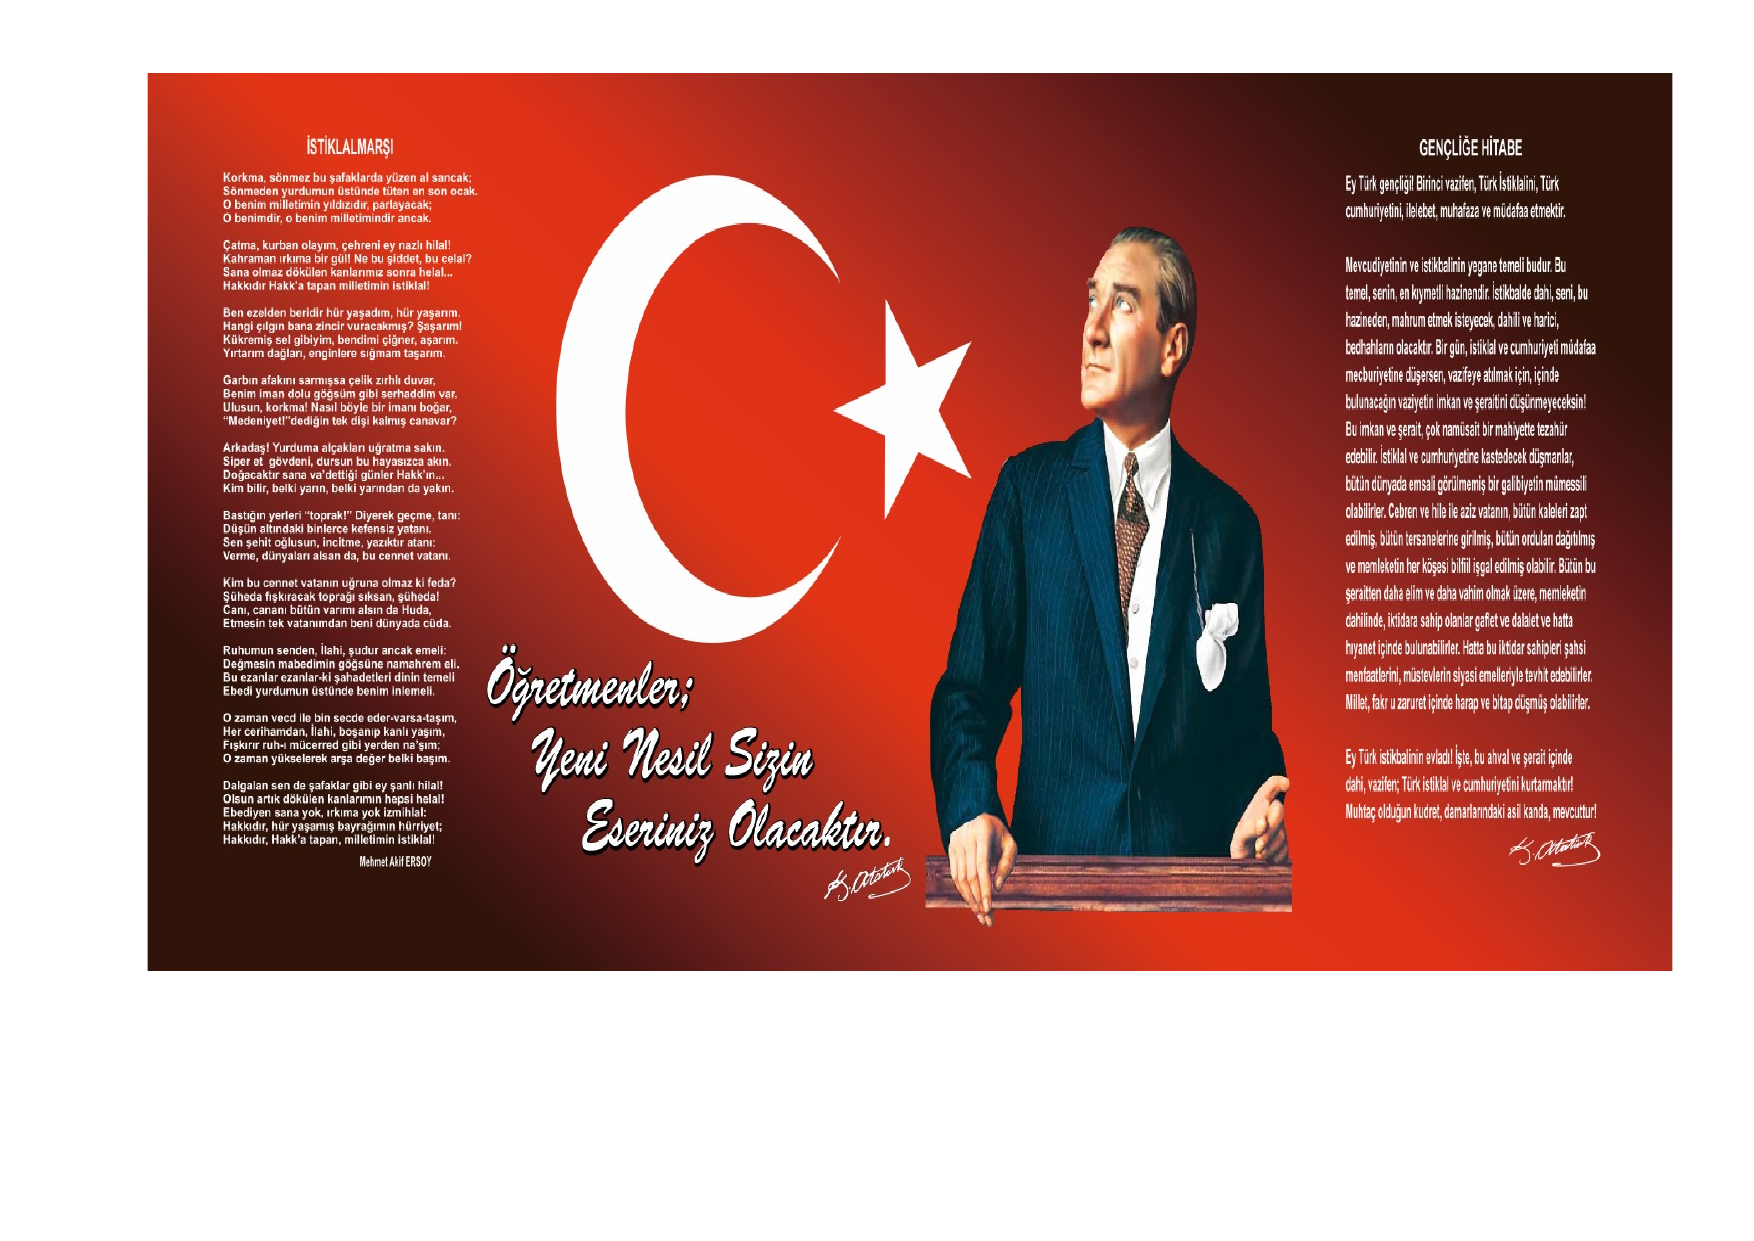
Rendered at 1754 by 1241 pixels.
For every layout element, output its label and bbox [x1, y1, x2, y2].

picture [147, 73, 1673, 971]
